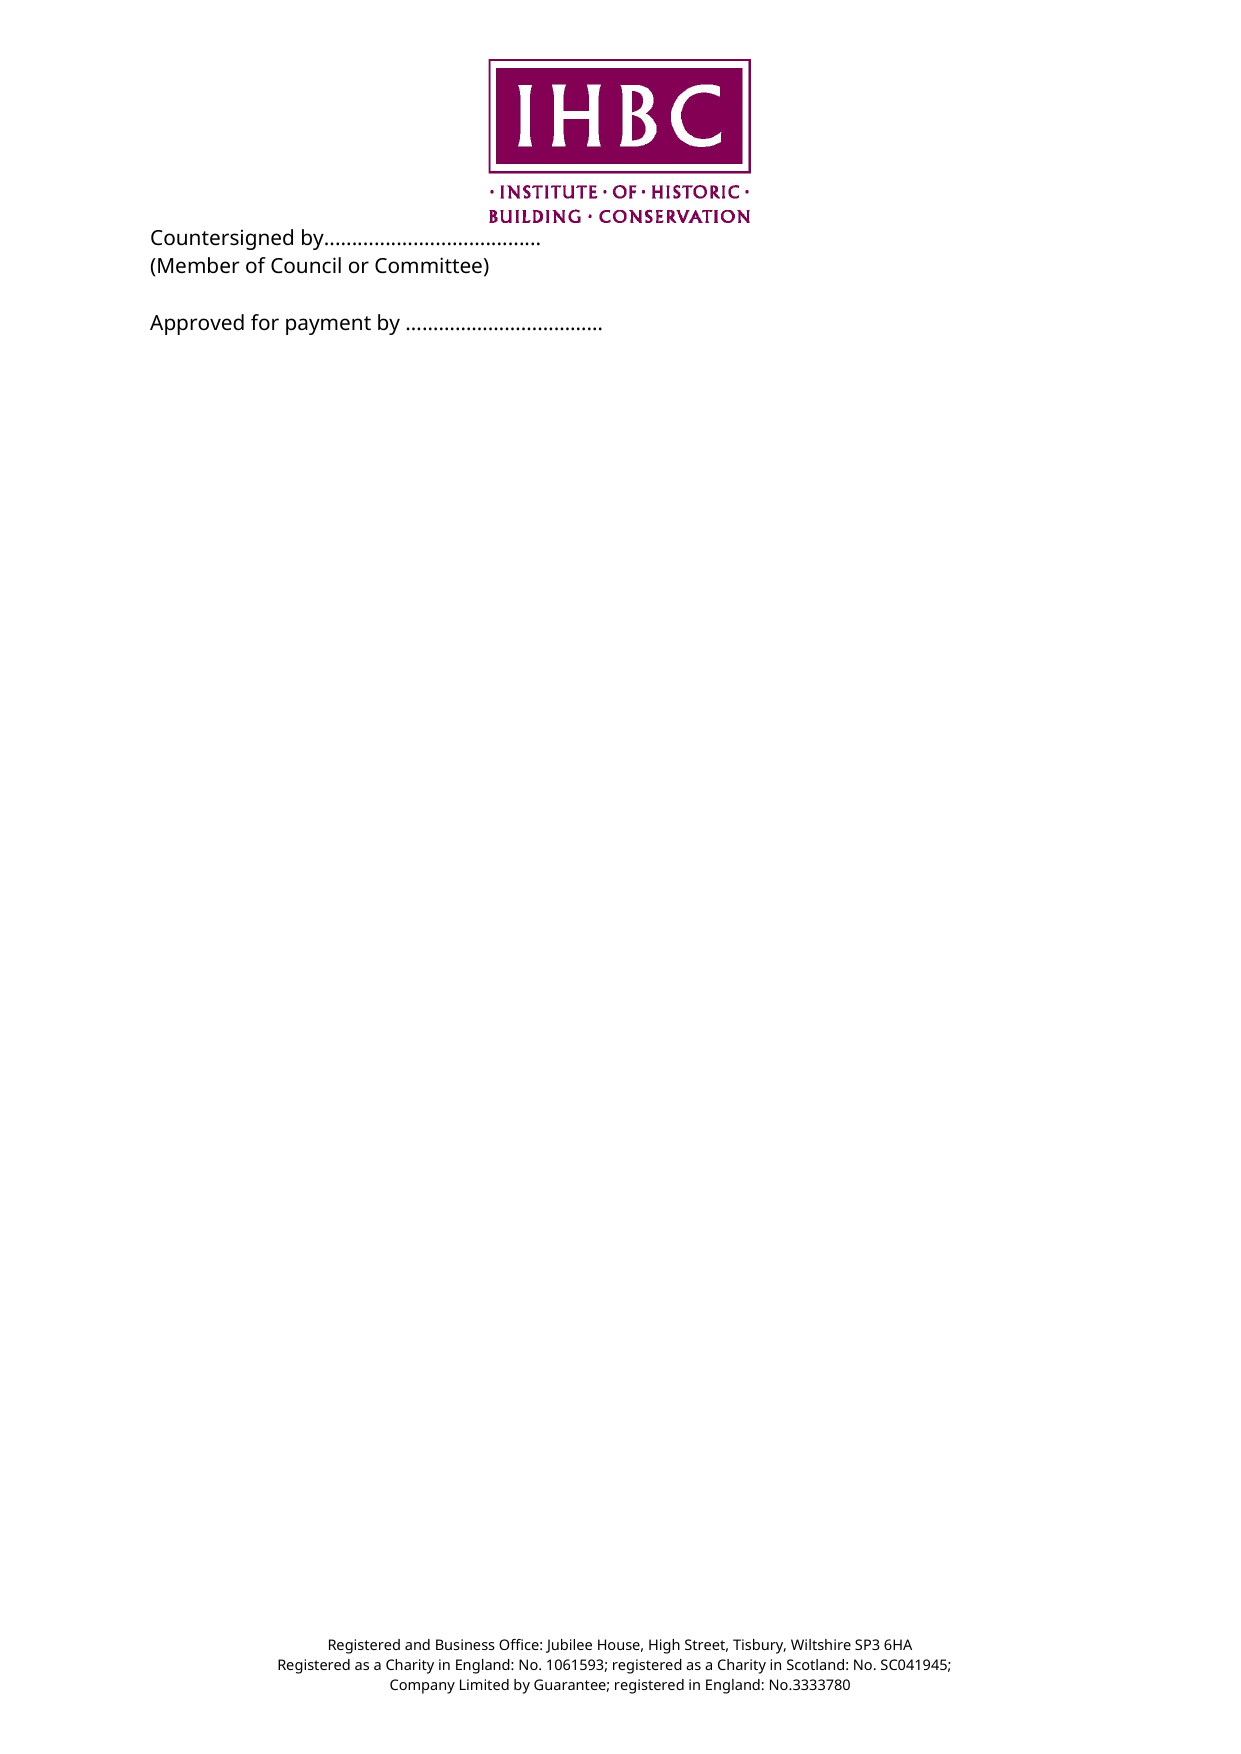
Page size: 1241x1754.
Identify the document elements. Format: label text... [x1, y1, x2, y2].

picture [488, 59, 752, 223]
text (Member of Council or Committee) [150, 251, 1090, 280]
text Approved for payment by ……………………………… [150, 308, 1090, 337]
text Countersigned by....................................... [150, 223, 1090, 251]
